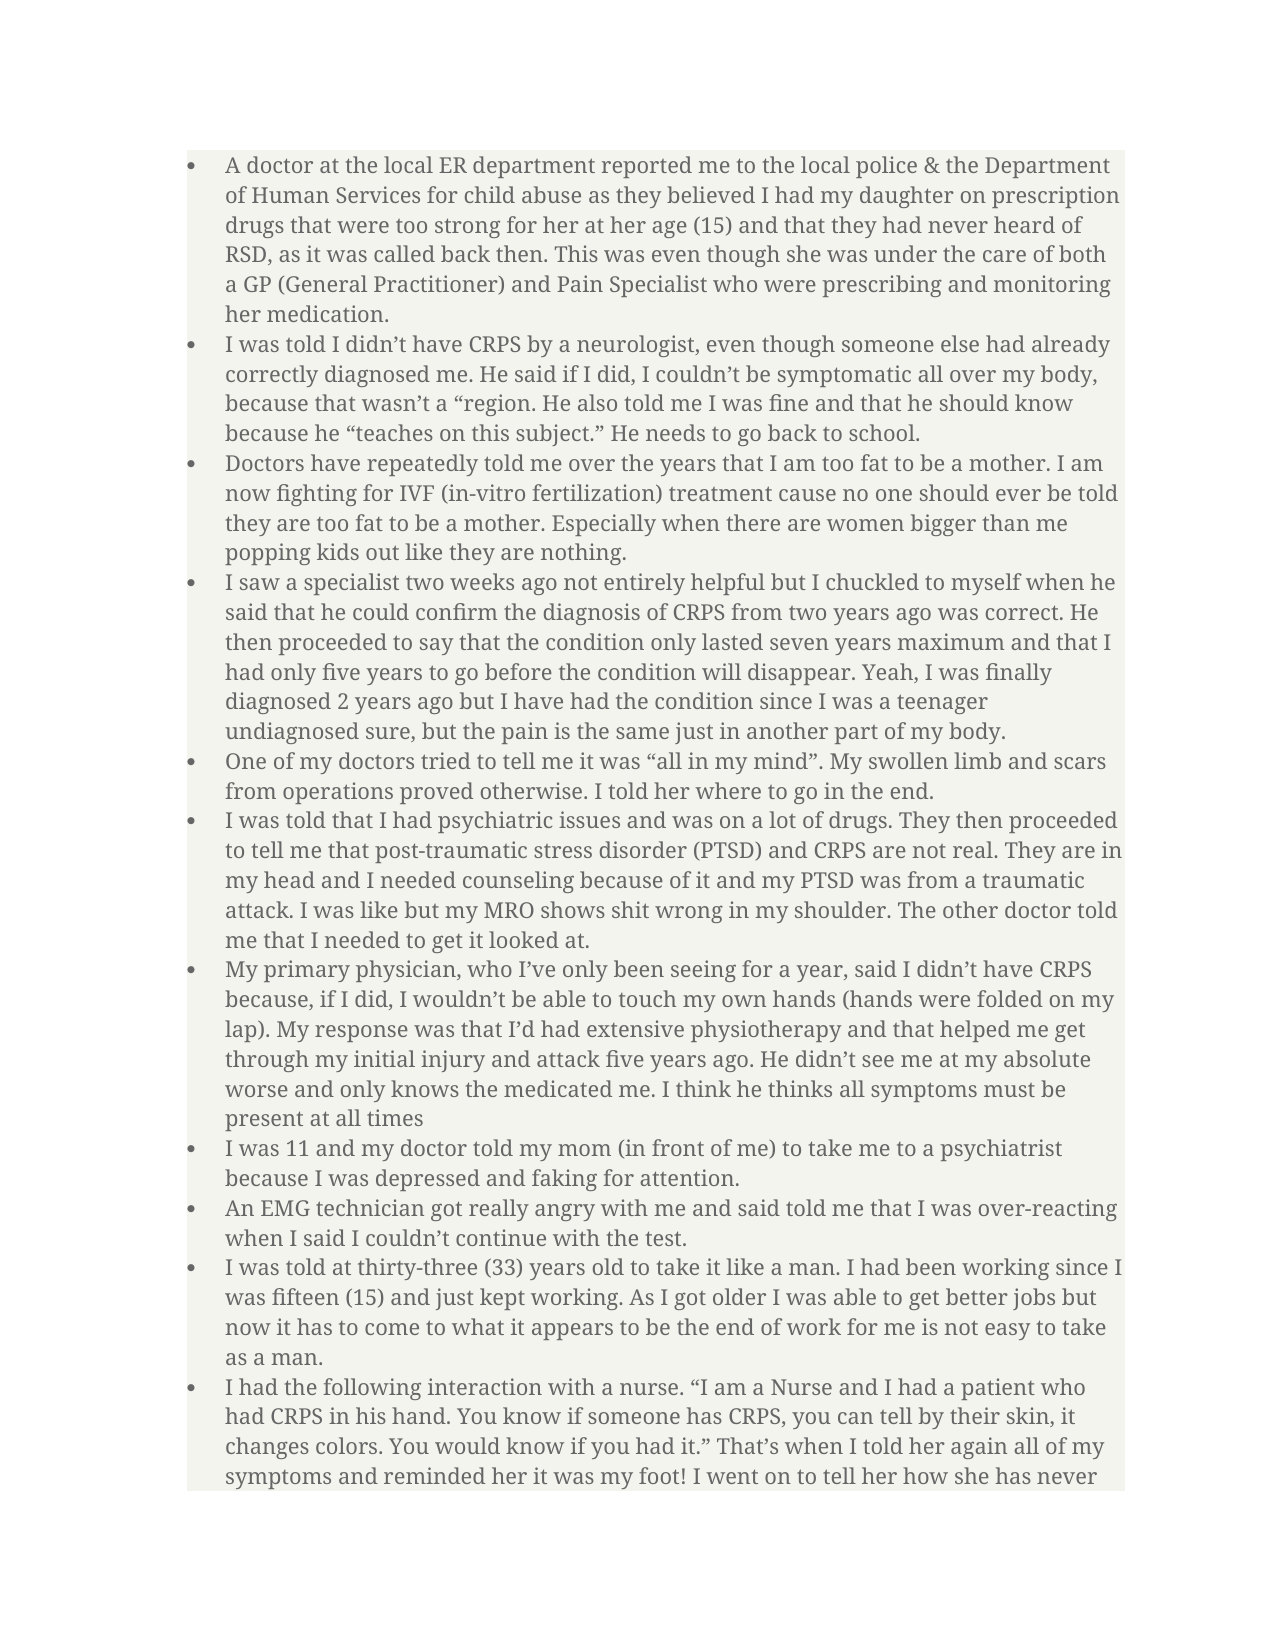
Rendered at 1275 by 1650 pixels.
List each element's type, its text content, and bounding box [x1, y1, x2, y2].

list I was told that I had psychiatric issues and was on a lot of drugs. They then proceeded to tell me that post-traumatic stress disorder (PTSD) and CRPS are not real. They are in my head and I needed counseling because of it and my PTSD was from a traumatic attack. I was like but my MRO shows shit wrong in my shoulder. The other doctor told me that I needed to get it looked at. [187, 805, 1125, 954]
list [187, 1371, 1125, 1491]
list An EMG technician got really angry with me and said told me that I was over-reacting when I said I couldn’t continue with the test. [187, 1193, 1125, 1252]
list My primary physician, who I’ve only been seeing for a year, said I didn’t have CRPS because, if I did, I wouldn’t be able to touch my own hands (hands were folded on my lap). My response was that I’d had extensive physiotherapy and that helped me get through my initial injury and attack five years ago. He didn’t see me at my absolute worse and only knows the medicated me. I think he thinks all symptoms must be present at all times [187, 954, 1125, 1133]
list I was told at thirty-three (33) years old to take it like a man. I had been working since I was fifteen (15) and just kept working. As I got older I was able to get better jobs but now it has to come to what it appears to be the end of work for me is not easy to take as a man. [187, 1252, 1125, 1371]
list Doctors have repeatedly told me over the years that I am too fat to be a mother. I am now fighting for IVF (in-vitro fertilization) treatment cause no one should ever be told they are too fat to be a mother. Especially when there are women bigger than me popping kids out like they are nothing. [187, 448, 1125, 567]
list One of my doctors tried to tell me it was “all in my mind”. My swollen limb and scars from operations proved otherwise. I told her where to go in the end. [187, 746, 1125, 805]
list I was told I didn’t have CRPS by a neurologist, even though someone else had already correctly diagnosed me. He said if I did, I couldn’t be symptomatic all over my body, because that wasn’t a “region. He also told me I was fine and that he should know because he “teaches on this subject.” He needs to go back to school. [187, 329, 1125, 448]
list I saw a specialist two weeks ago not entirely helpful but I chuckled to myself when he said that he could confirm the diagnosis of CRPS from two years ago was correct. He then proceeded to say that the condition only lasted seven years maximum and that I had only five years to go before the condition will disappear. Yeah, I was finally diagnosed 2 years ago but I have had the condition since I was a teenager undiagnosed sure, but the pain is the same just in another part of my body. [187, 567, 1125, 746]
list I was 11 and my doctor told my mom (in front of me) to take me to a psychiatrist because I was depressed and faking for attention. [187, 1133, 1125, 1193]
list A doctor at the local ER department reported me to the local police & the Department of Human Services for child abuse as they believed I had my daughter on prescription drugs that were too strong for her at her age (15) and that they had never heard of RSD, as it was called back then. This was even though she was under the care of both a GP (General Practitioner) and Pain Specialist who were prescribing and monitoring her medication. [187, 150, 1125, 329]
